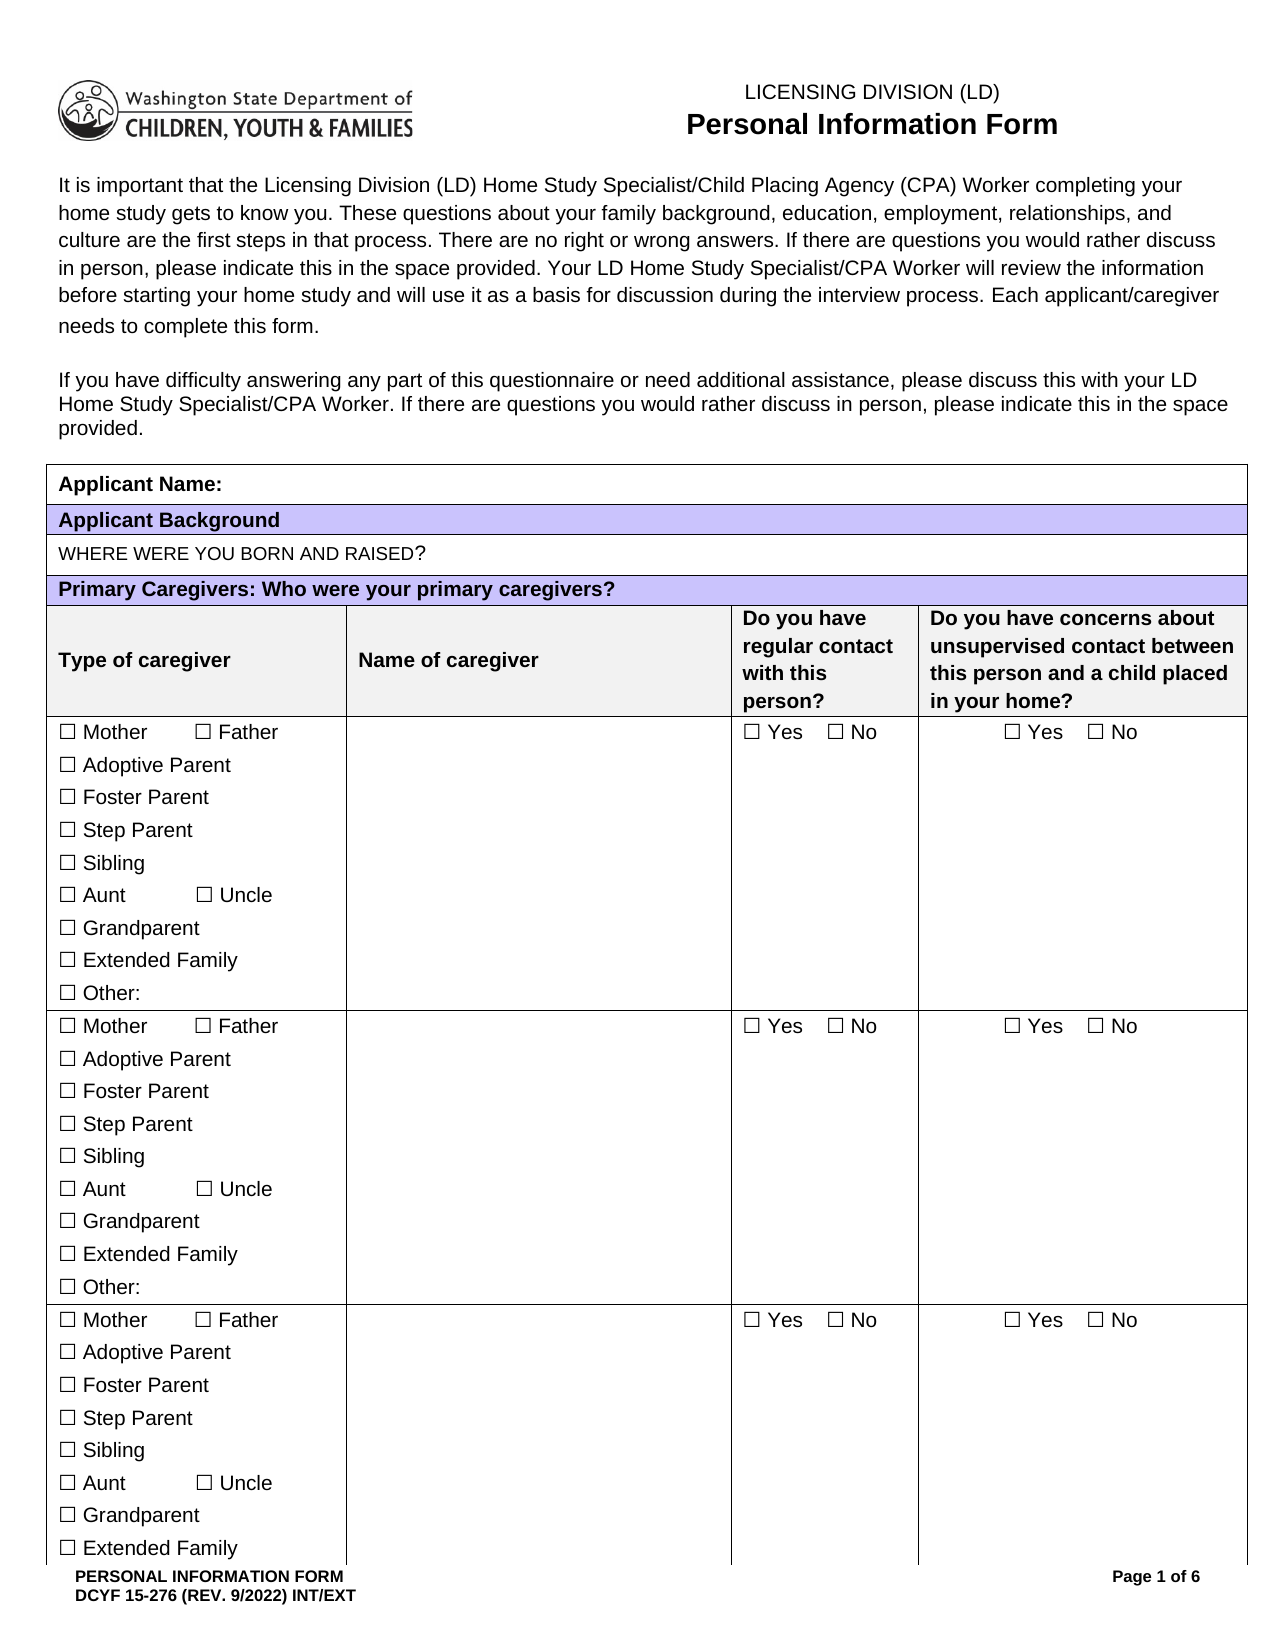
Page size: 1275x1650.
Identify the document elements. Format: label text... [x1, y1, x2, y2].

table_cell Yes No [919, 717, 1247, 1010]
table_cell [347, 717, 731, 1010]
table_cell [347, 1011, 731, 1304]
table_cell Name of caregiver [347, 606, 731, 716]
table_cell Yes No [919, 1305, 1247, 1565]
table_cell Type of caregiver [47, 606, 346, 716]
table_cell Mother Father Adoptive Parent Foster Parent Step Parent Sibling Aunt Uncle Grandparent Extended Family Other: [47, 717, 346, 1010]
table_header [47, 75, 497, 145]
table_cell Primary Caregivers: Who were your primary caregivers? [47, 576, 1247, 605]
table_cell It is important that the Licensing Division (LD) Home Study Specialist/Child Placing Agency (CPA) Worker completing your home study gets to know you. These questions about your family background, education, employment, relationships, and culture are the first steps in that process. There are no right or wrong answers. If there are questions you would rather discuss in person, please indicate this in the space provided. Your LD Home Study Specialist/CPA Worker will review the information before starting your home study and will use it as a basis for discussion during the interview process. Each applicant/caregiver needs to complete this form. If you have difficulty answering any part of this questionnaire or need additional assistance, please discuss this with your LD Home Study Specialist/CPA Worker. If there are questions you would rather discuss in person, please indicate this in the space provided. [47, 145, 1248, 463]
table_cell Yes No [732, 1011, 918, 1304]
table_cell Yes No [732, 1305, 918, 1565]
table_cell Yes No [919, 1011, 1247, 1304]
table_cell Applicant Name: [47, 465, 1247, 504]
table_cell Yes No [732, 717, 918, 1010]
table_cell Do you have regular contact with this person? [732, 606, 918, 716]
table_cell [47, 1305, 346, 1565]
picture [58, 80, 413, 141]
table_cell Do you have concerns about unsupervised contact between this person and a child placed in your home? [919, 606, 1247, 716]
table_cell Applicant Background [47, 505, 1247, 534]
table_header LICENSING DIVISION (LD) Personal Information Form [497, 75, 1248, 145]
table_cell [47, 1011, 346, 1304]
table_cell Where were you born and raised? [47, 535, 1247, 575]
table_cell [347, 1305, 731, 1565]
